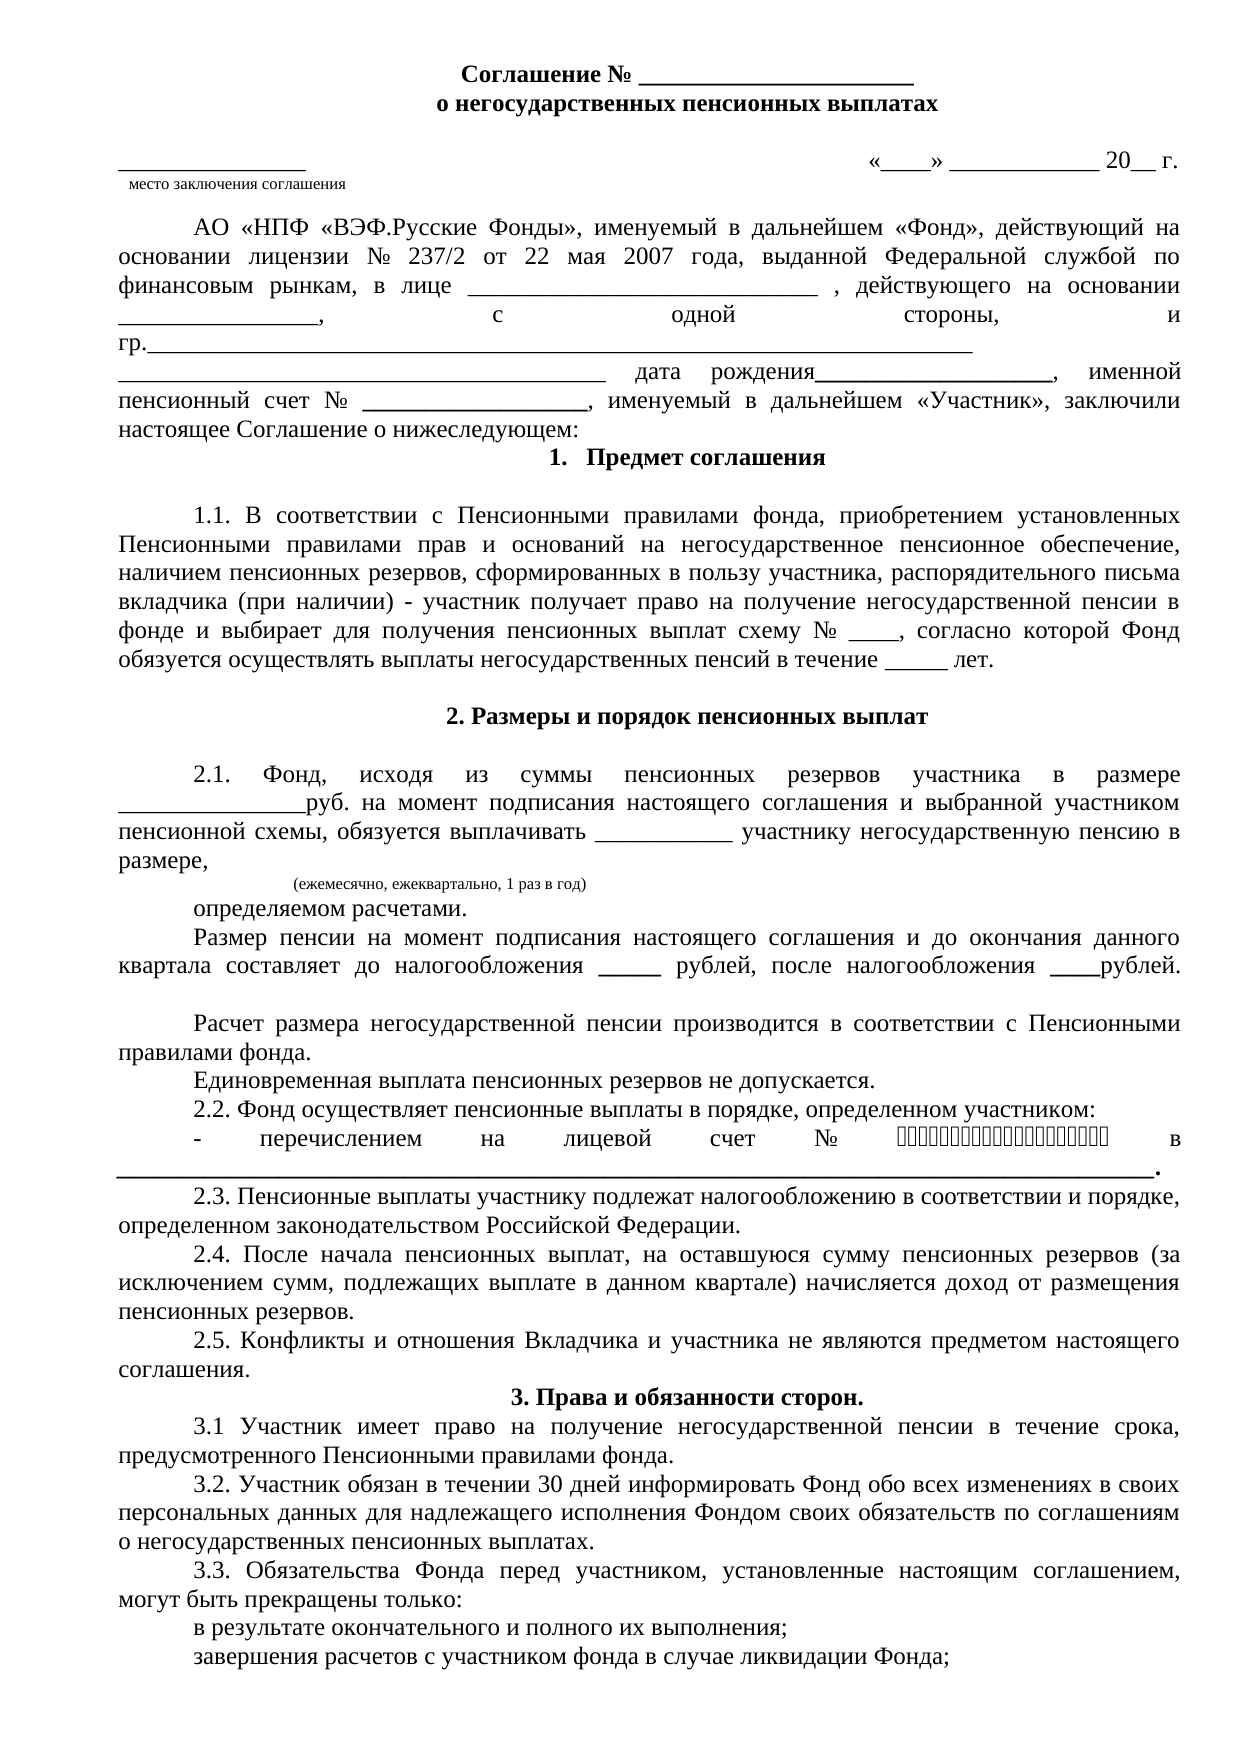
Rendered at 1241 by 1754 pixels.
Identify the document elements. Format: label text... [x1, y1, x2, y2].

text 3.2. Участник обязан в течении 30 дней информировать Фонд обо всех изменениях в своих персональных данных для надлежащего исполнения Фондом своих обязательств по соглашениям о негосударственных пенсионных выплатах. [118, 1469, 1181, 1555]
text 2. Размеры и порядок пенсионных выплат [118, 701, 1181, 730]
text о негосударственных пенсионных выплатах [118, 88, 1181, 117]
text 2.3. Пенсионные выплаты участнику подлежат налогообложению в соответствии и порядке, определенном законодательством Российской Федерации. [118, 1181, 1181, 1239]
text 2.5. Конфликты и отношения Вкладчика и участника не являются предметом настоящего соглашения. [118, 1325, 1181, 1382]
text - перечислением на лицевой счет № в ___________________________________________________________________________________. [118, 1123, 1181, 1181]
text Расчет размера негосударственной пенсии производится в соответствии с Пенсионными правилами фонда. [118, 1008, 1181, 1065]
text _______________________________________ дата рождения___________________, именной пенсионный счет № __________________, именуемый в дальнейшем «Участник», заключили настоящее Соглашение о нижеследующем: [118, 356, 1181, 442]
text _______________ «____» ____________ 20__ г. [118, 145, 1181, 174]
text АО «НПФ «ВЭФ.Русские Фонды», именуемый в дальнейшем «Фонд», действующий на основании лицензии № 237/2 от 22 мая 2007 года, выданной Федеральной службой по финансовым рынкам, в лице ____________________________ , действующего на основании ________________, с одной стороны, и гр.__________________________________________________________________ [118, 212, 1181, 356]
text Единовременная выплата пенсионных резервов не допускается. [118, 1065, 1181, 1094]
text 3. Права и обязанности сторон. [118, 1382, 1181, 1411]
text определяемом расчетами. [118, 893, 1181, 922]
text Размер пенсии на момент подписания настоящего соглашения и до окончания данного квартала составляет до налогообложения _____ рублей, после налогообложения ____рублей. (5807) [118, 922, 1181, 1008]
text 1.1. В соответствии с Пенсионными правилами фонда, приобретением установленных Пенсионными правилами прав и оснований на негосударственное пенсионное обеспечение, наличием пенсионных резервов, сформированных в пользу участника, распорядительного письма вкладчика (при наличии) - участник получает право на получение негосударственной пенсии в фонде и выбирает для получения пенсионных выплат схему № ____, согласно которой Фонд обязуется осуществлять выплаты негосударственных пенсий в течение _____ лет. [118, 500, 1181, 672]
text 2.1. Фонд, исходя из суммы пенсионных резервов участника в размере _______________руб. на момент подписания настоящего соглашения и выбранной участником пенсионной схемы, обязуется выплачивать ___________ участнику негосударственную пенсию в размере, [118, 759, 1181, 874]
text 3.3. Обязательства Фонда перед участником, установленные настоящим соглашением, могут быть прекращены только: [118, 1555, 1181, 1612]
list Предмет соглашения [193, 442, 1181, 471]
text 3.1 Участник имеет право на получение негосударственной пенсии в течение срока, предусмотренного Пенсионными правилами фонда. [118, 1411, 1181, 1469]
text завершения расчетов с участником фонда в случае ликвидации Фонда; [118, 1641, 1181, 1670]
text 2.2. Фонд осуществляет пенсионные выплаты в порядке, определенном участником: [118, 1094, 1181, 1123]
text Соглашение № ______________________ [118, 59, 1181, 88]
text место заключения соглашения [118, 174, 1181, 193]
text в результате окончательного и полного их выполнения; [118, 1612, 1181, 1641]
text (ежемесячно, ежеквартально, 1 раз в год) [118, 874, 1181, 893]
text 2.4. После начала пенсионных выплат, на оставшуюся сумму пенсионных резервов (за исключением сумм, подлежащих выплате в данном квартале) начисляется доход от размещения пенсионных резервов. [118, 1239, 1181, 1325]
